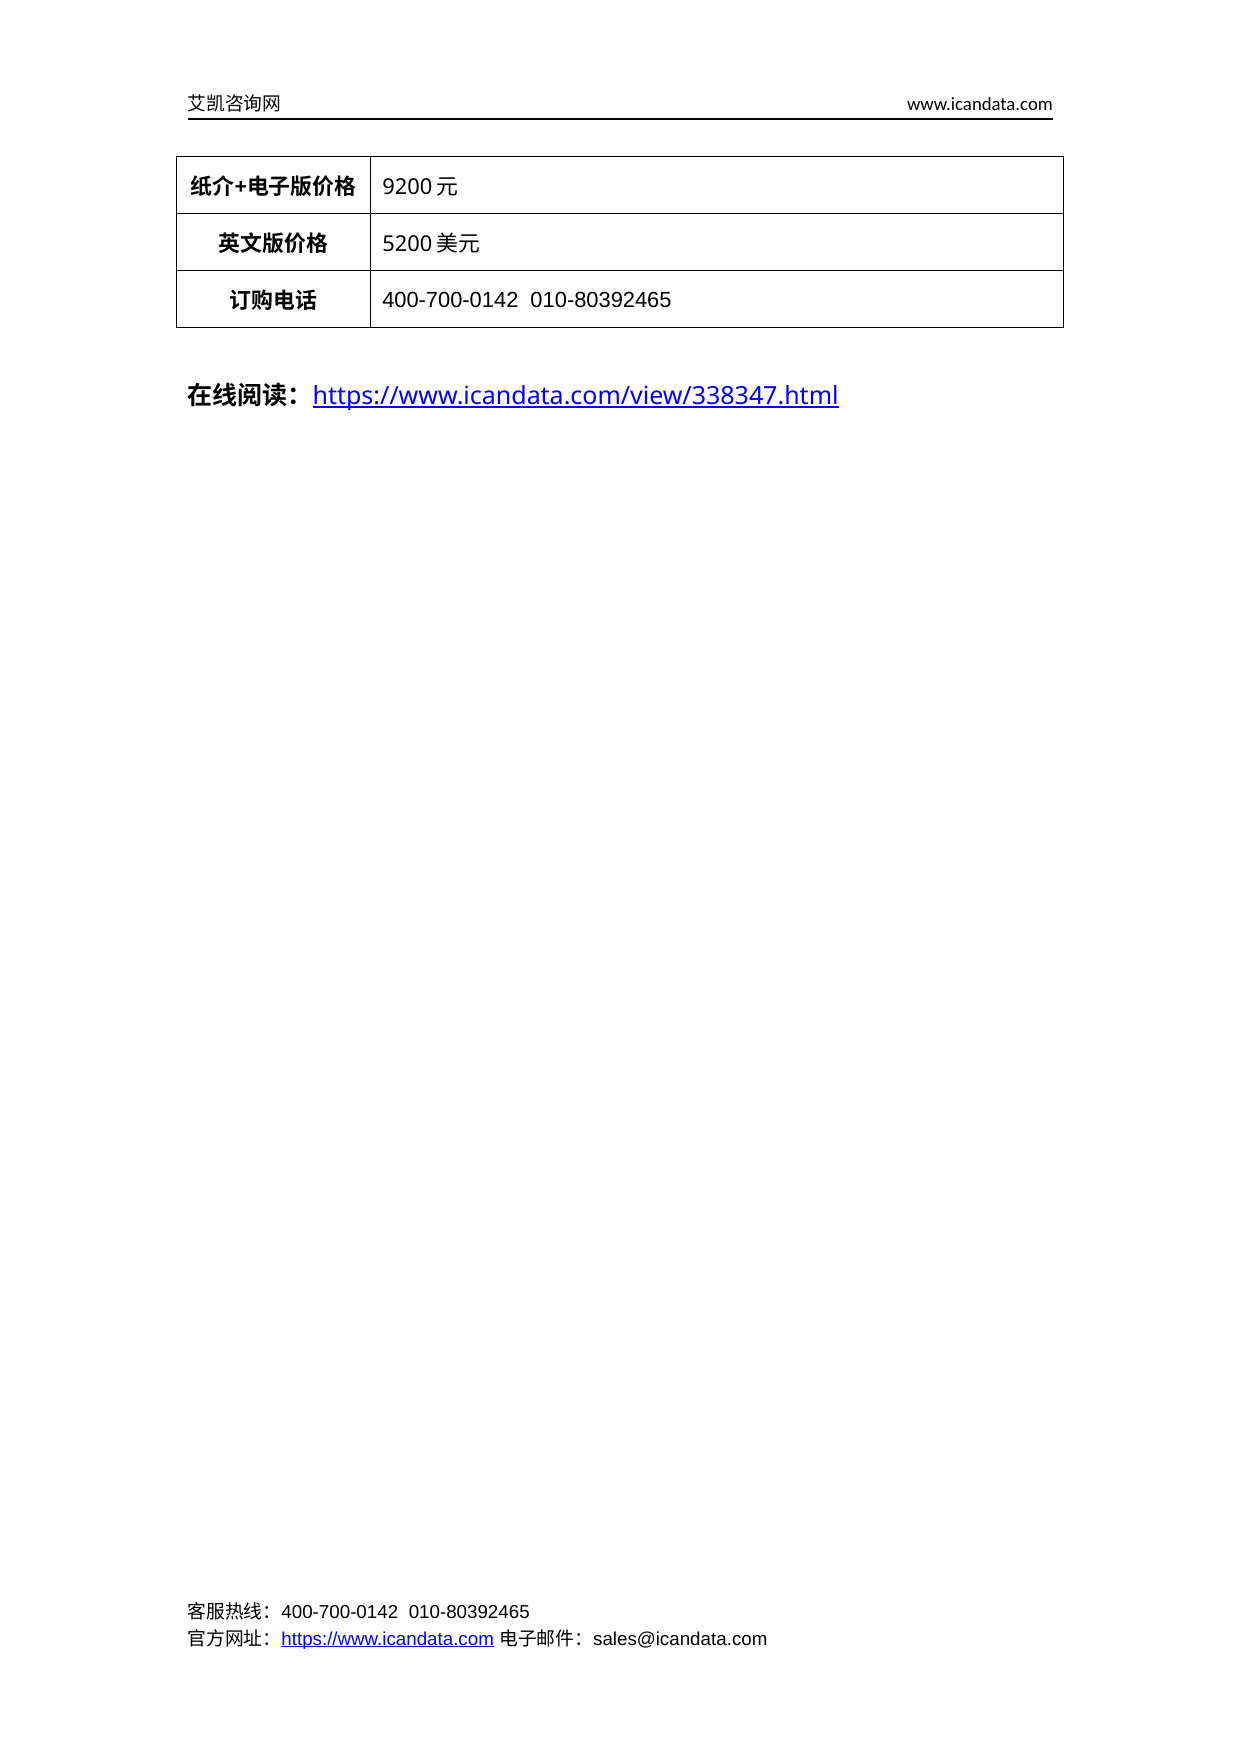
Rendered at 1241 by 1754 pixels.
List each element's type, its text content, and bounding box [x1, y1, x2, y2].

table_cell 9200元 [371, 157, 1063, 213]
table_cell 纸介+电子版价格 [177, 157, 370, 213]
table_cell 5200美元 [371, 214, 1063, 270]
table_cell 订购电话 [177, 271, 370, 327]
table_cell 400-700-0142 010-80392465 [371, 271, 1063, 327]
text 在线阅读：https://www.icandata.com/view/338347.html [187, 361, 1053, 426]
table_cell 英文版价格 [177, 214, 370, 270]
